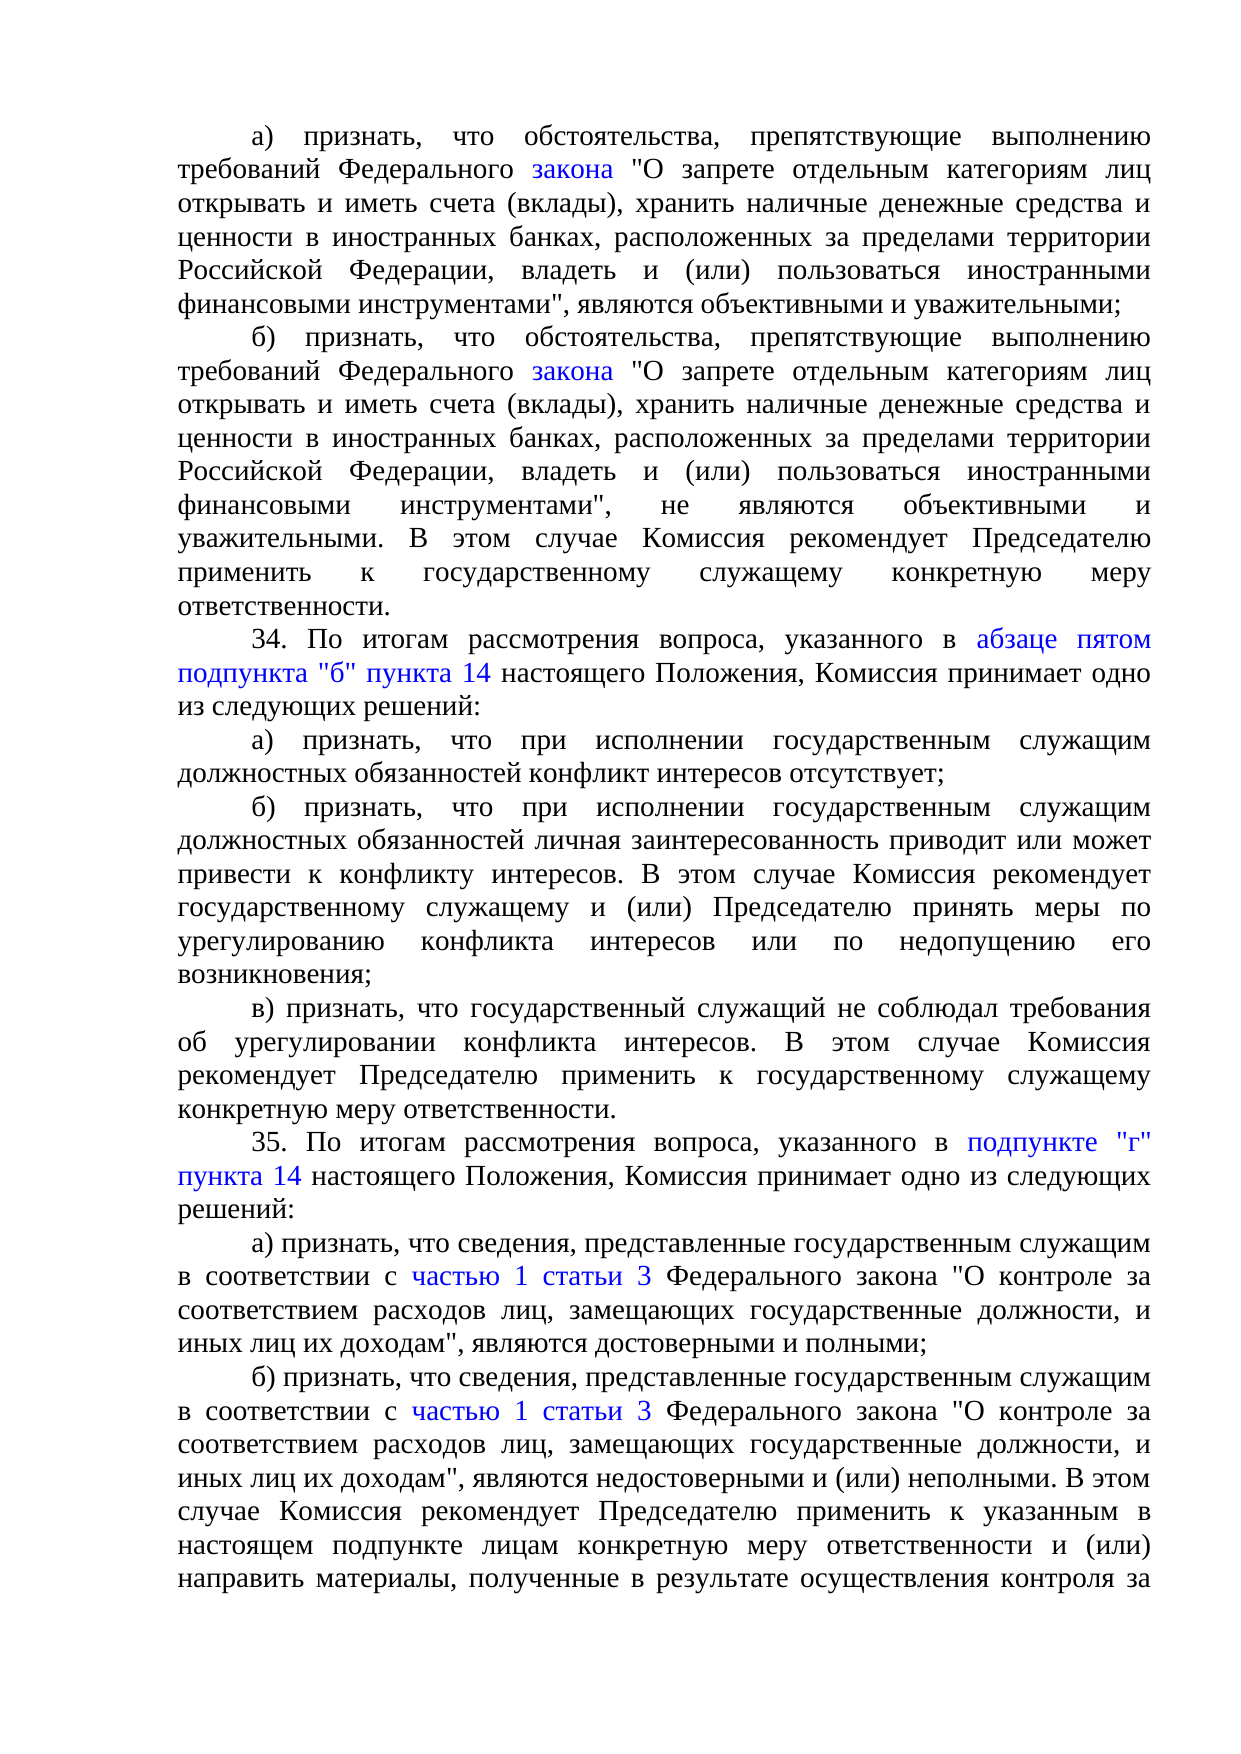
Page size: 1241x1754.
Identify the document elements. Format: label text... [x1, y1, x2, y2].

text б) признать, что при исполнении государственным служащим должностных обязанностей личная заинтересованность приводит или может привести к конфликту интересов. В этом случае Комиссия рекомендует государственному служащему и (или) Председателю принять меры по урегулированию конфликта интересов или по недопущению его возникновения; [177, 789, 1152, 990]
text б) признать, что обстоятельства, препятствующие выполнению требований Федерального закона "О запрете отдельным категориям лиц открывать и иметь счета (вклады), хранить наличные денежные средства и ценности в иностранных банках, расположенных за пределами территории Российской Федерации, владеть и (или) пользоваться иностранными финансовыми инструментами", не являются объективными и уважительными. В этом случае Комиссия рекомендует Председателю применить к государственному служащему конкретную меру ответственности. [177, 319, 1152, 621]
text в) признать, что государственный служащий не соблюдал требования об урегулировании конфликта интересов. В этом случае Комиссия рекомендует Председателю применить к государственному служащему конкретную меру ответственности. [177, 990, 1152, 1124]
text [177, 1359, 1152, 1594]
text 35. По итогам рассмотрения вопроса, указанного в подпункте "г" пункта 14 настоящего Положения, Комиссия принимает одно из следующих решений: [177, 1124, 1152, 1225]
text а) признать, что обстоятельства, препятствующие выполнению требований Федерального закона "О запрете отдельным категориям лиц открывать и иметь счета (вклады), хранить наличные денежные средства и ценности в иностранных банках, расположенных за пределами территории Российской Федерации, владеть и (или) пользоваться иностранными финансовыми инструментами", являются объективными и уважительными; [177, 118, 1152, 319]
text а) признать, что сведения, представленные государственным служащим в соответствии с частью 1 статьи 3 Федерального закона "О контроле за соответствием расходов лиц, замещающих государственные должности, и иных лиц их доходам", являются достоверными и полными; [177, 1225, 1152, 1359]
text 34. По итогам рассмотрения вопроса, указанного в абзаце пятом подпункта "б" пункта 14 настоящего Положения, Комиссия принимает одно из следующих решений: [177, 621, 1152, 722]
text а) признать, что при исполнении государственным служащим должностных обязанностей конфликт интересов отсутствует; [177, 722, 1152, 789]
